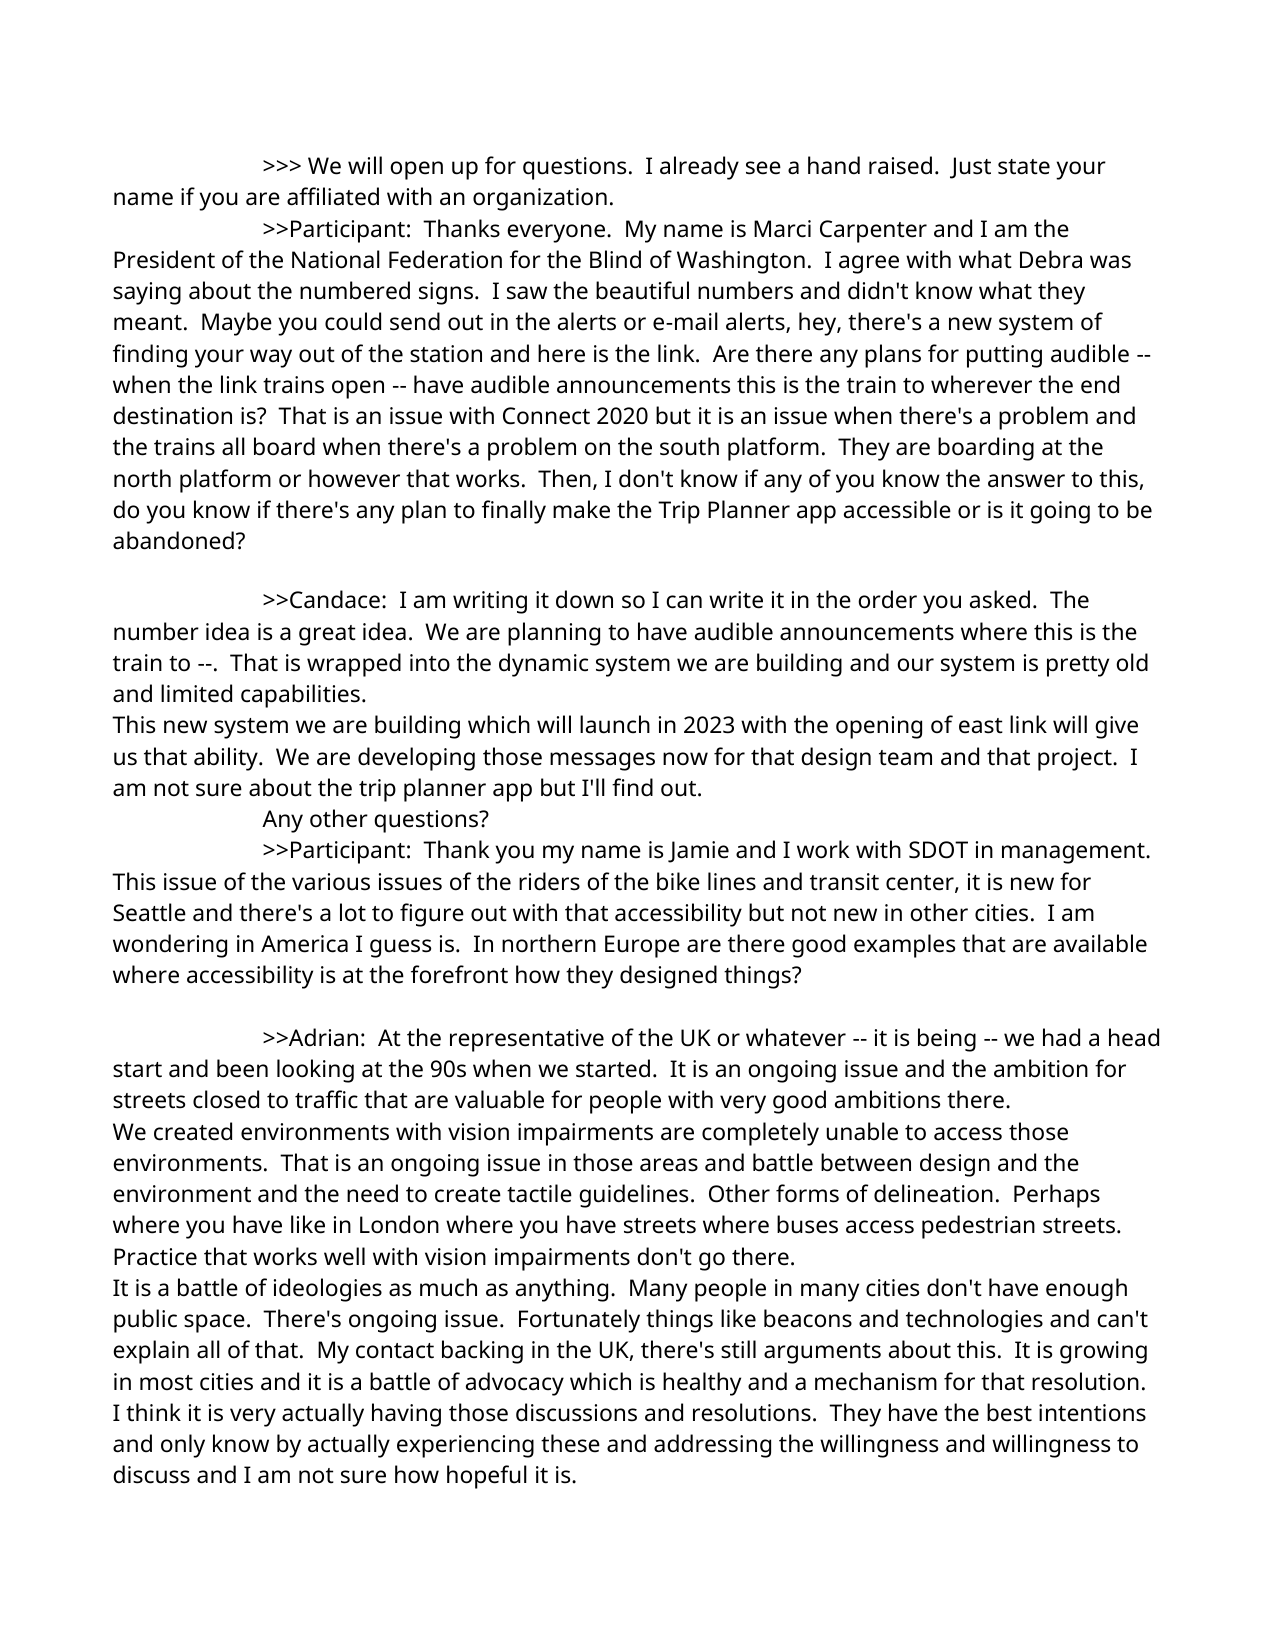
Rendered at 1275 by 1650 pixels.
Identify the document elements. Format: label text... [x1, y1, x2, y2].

text It is a battle of ideologies as much as anything. Many people in many cities don't have enough public space. There's ongoing issue. Fortunately things like beacons and technologies and can't explain all of that. My contact backing in the UK, there's still arguments about this. It is growing in most cities and it is a battle of advocacy which is healthy and a mechanism for that resolution. I think it is very actually having those discussions and resolutions. They have the best intentions and only know by actually experiencing these and addressing the willingness and willingness to discuss and I am not sure how hopeful it is. [112, 1272, 1162, 1491]
text >>Candace: I am writing it down so I can write it in the order you asked. The number idea is a great idea. We are planning to have audible announcements where this is the train to --. That is wrapped into the dynamic system we are building and our system is pretty old and limited capabilities. [112, 584, 1162, 709]
text We created environments with vision impairments are completely unable to access those environments. That is an ongoing issue in those areas and battle between design and the environment and the need to create tactile guidelines. Other forms of delineation. Perhaps where you have like in London where you have streets where buses access pedestrian streets. Practice that works well with vision impairments don't go there. [112, 1116, 1162, 1272]
text Any other questions? [112, 803, 1162, 834]
text >>> We will open up for questions. I already see a hand raised. Just state your name if you are affiliated with an organization. [112, 150, 1162, 212]
text This new system we are building which will launch in 2023 with the opening of east link will give us that ability. We are developing those messages now for that design team and that project. I am not sure about the trip planner app but I'll find out. [112, 709, 1162, 803]
text >>Participant: Thanks everyone. My name is Marci Carpenter and I am the President of the National Federation for the Blind of Washington. I agree with what Debra was saying about the numbered signs. I saw the beautiful numbers and didn't know what they meant. Maybe you could send out in the alerts or e-mail alerts, hey, there's a new system of finding your way out of the station and here is the link. Are there any plans for putting audible -- when the link trains open -- have audible announcements this is the train to wherever the end destination is? That is an issue with Connect 2020 but it is an issue when there's a problem and the trains all board when there's a problem on the south platform. They are boarding at the north platform or however that works. Then, I don't know if any of you know the answer to this, do you know if there's any plan to finally make the Trip Planner app accessible or is it going to be abandoned? [112, 212, 1162, 556]
text >>Participant: Thank you my name is Jamie and I work with SDOT in management. This issue of the various issues of the riders of the bike lines and transit center, it is new for Seattle and there's a lot to figure out with that accessibility but not new in other cities. I am wondering in America I guess is. In northern Europe are there good examples that are available where accessibility is at the forefront how they designed things? [112, 834, 1162, 991]
text >>Adrian: At the representative of the UK or whatever -- it is being -- we had a head start and been looking at the 90s when we started. It is an ongoing issue and the ambition for streets closed to traffic that are valuable for people with very good ambitions there. [112, 1022, 1162, 1116]
